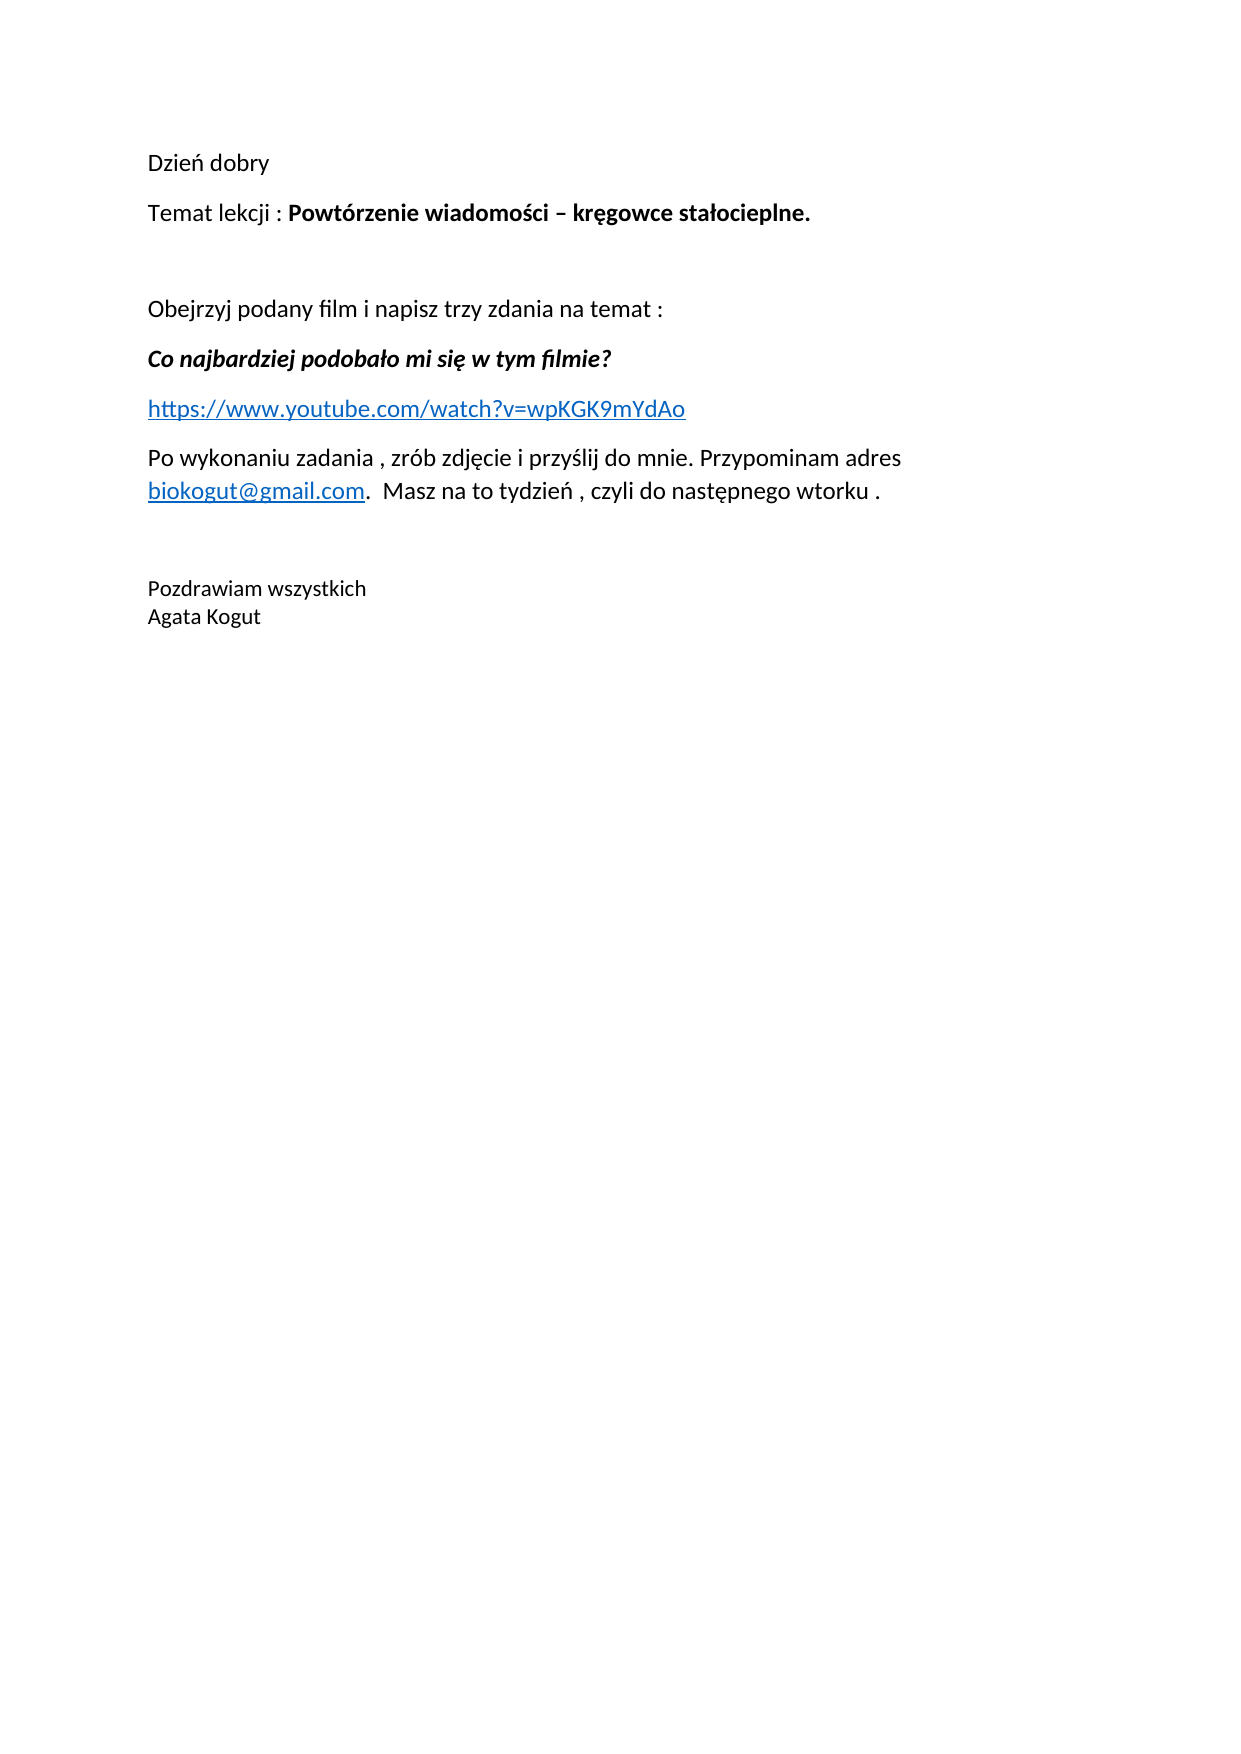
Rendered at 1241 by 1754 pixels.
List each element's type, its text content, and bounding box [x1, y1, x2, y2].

text Temat lekcji : Powtórzenie wiadomości – kręgowce stałocieplne. [148, 197, 1093, 228]
text Dzień dobry [148, 148, 1093, 178]
text Agata Kogut [148, 602, 1093, 631]
text Obejrzyj podany film i napisz trzy zdania na temat : [148, 294, 1093, 324]
text https://www.youtube.com/watch?v=wpKGK9mYdAo [148, 393, 1093, 423]
text Po wykonaniu zadania , zrób zdjęcie i przyślij do mnie. Przypominam adres biokogut@gmail.com. Masz na to tydzień , czyli do następnego wtorku . [148, 442, 1093, 506]
text Pozdrawiam wszystkich [148, 574, 1093, 602]
text Co najbardziej podobało mi się w tym filmie? [148, 343, 1093, 374]
